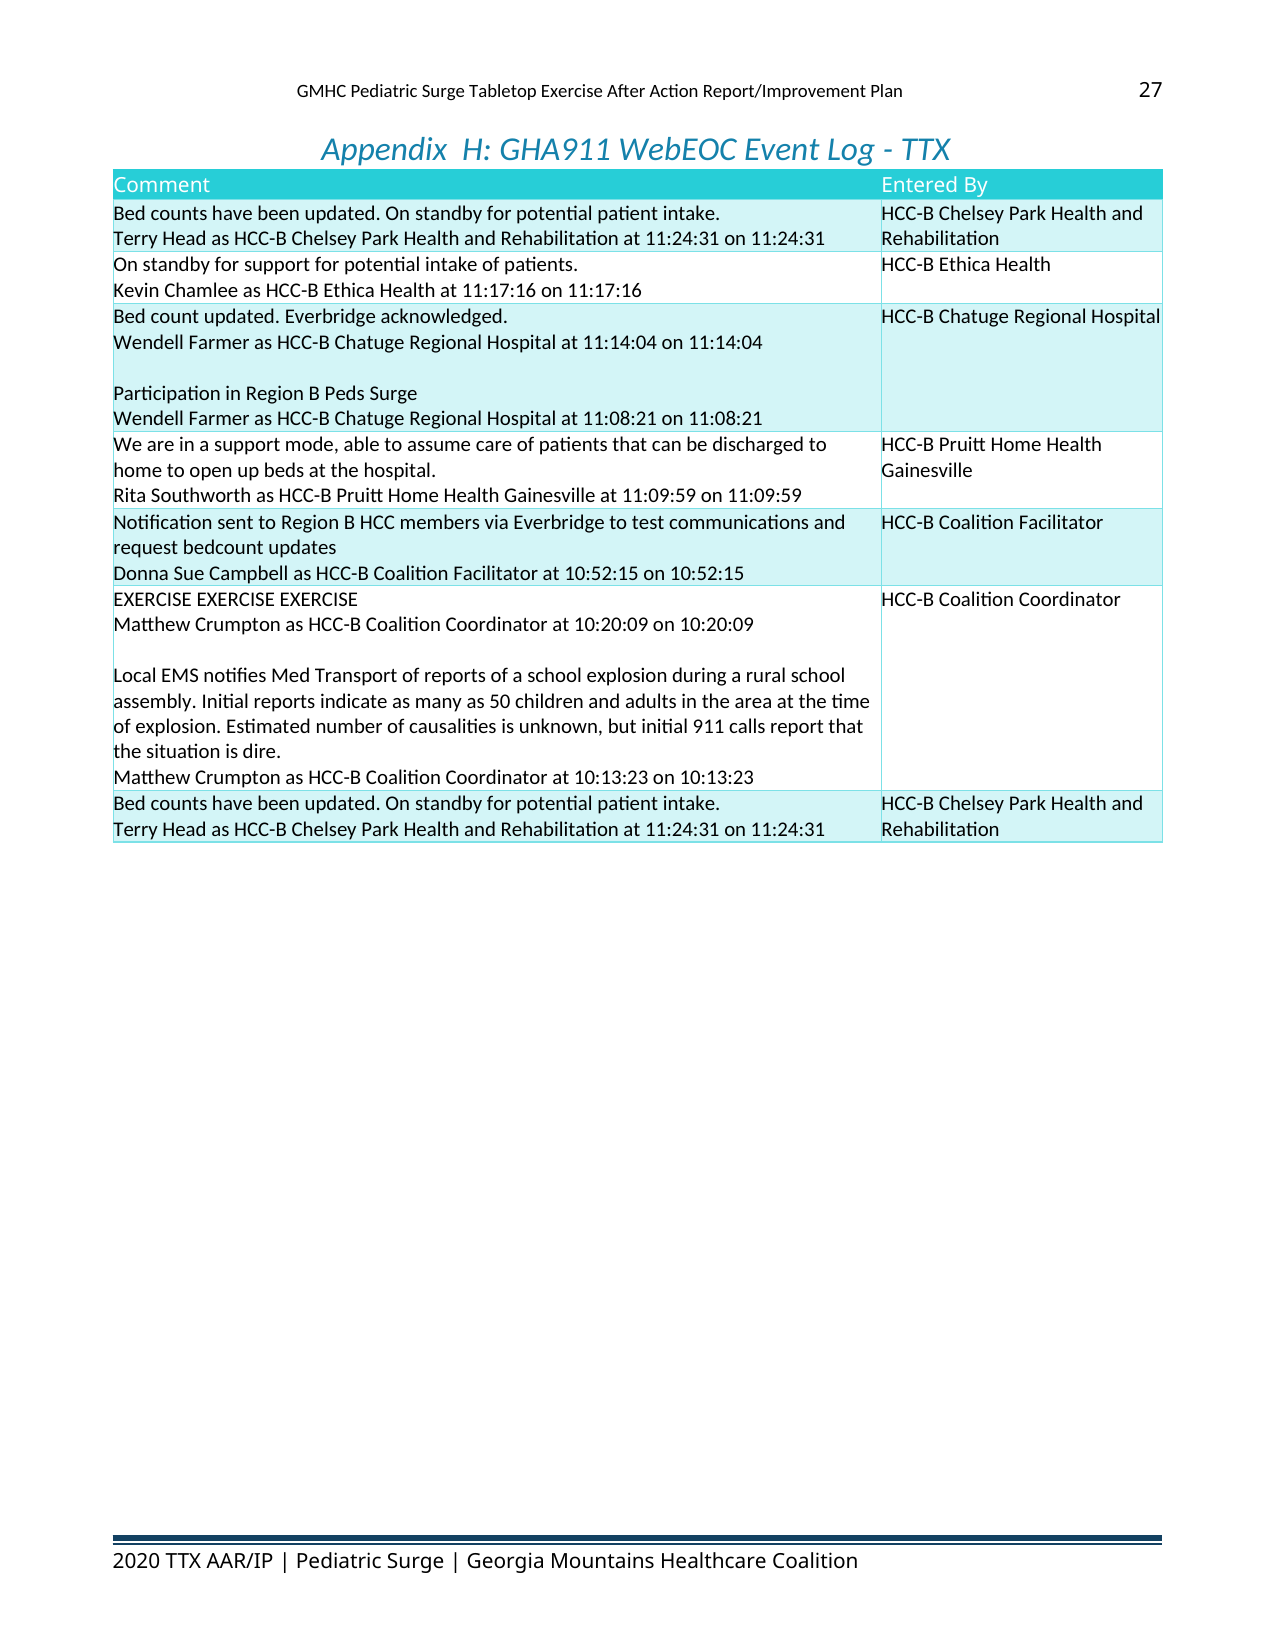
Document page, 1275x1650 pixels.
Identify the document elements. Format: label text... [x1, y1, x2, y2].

table_cell HCC-B Chatuge Regional Hospital [882, 304, 1162, 431]
table_cell Bed counts have been updated. On standby for potential patient intake. Terry Head as HCC-B Chelsey Park Health and Rehabilitation at 11:24:31 on 11:24:31 [114, 200, 881, 251]
subtitle Appendix H: GHA911 WebEOC Event Log - TTX [112, 128, 1162, 169]
table_cell Bed count updated. Everbridge acknowledged. Wendell Farmer as HCC-B Chatuge Regional Hospital at 11:14:04 on 11:14:04 Participation in Region B Peds Surge Wendell Farmer as HCC-B Chatuge Regional Hospital at 11:08:21 on 11:08:21 [114, 304, 881, 431]
table_header Entered By [882, 170, 1162, 199]
table_cell HCC-B Chelsey Park Health and Rehabilitation [882, 200, 1162, 251]
table_cell HCC-B Pruitt Home Health Gainesville [882, 432, 1162, 508]
table_cell We are in a support mode, able to assume care of patients that can be discharged to home to open up beds at the hospital. Rita Southworth as HCC-B Pruitt Home Health Gainesville at 11:09:59 on 11:09:59 [114, 432, 881, 508]
table_cell EXERCISE EXERCISE EXERCISE Matthew Crumpton as HCC-B Coalition Coordinator at 10:20:09 on 10:20:09 Local EMS notifies Med Transport of reports of a school explosion during a rural school assembly. Initial reports indicate as many as 50 children and adults in the area at the time of explosion. Estimated number of causalities is unknown, but initial 911 calls report that the situation is dire. Matthew Crumpton as HCC-B Coalition Coordinator at 10:13:23 on 10:13:23 [114, 586, 881, 789]
table_cell Bed counts have been updated. On standby for potential patient intake. Terry Head as HCC-B Chelsey Park Health and Rehabilitation at 11:24:31 on 11:24:31 [114, 791, 881, 841]
table_cell HCC-B Coalition Coordinator [882, 586, 1162, 789]
table_cell HCC-B Coalition Facilitator [882, 509, 1162, 585]
table_cell On standby for support for potential intake of patients. Kevin Chamlee as HCC-B Ethica Health at 11:17:16 on 11:17:16 [114, 252, 881, 302]
table_cell Notification sent to Region B HCC members via Everbridge to test communications and request bedcount updates Donna Sue Campbell as HCC-B Coalition Facilitator at 10:52:15 on 10:52:15 [114, 509, 881, 585]
table_cell HCC-B Chelsey Park Health and Rehabilitation [882, 791, 1162, 841]
table_cell HCC-B Ethica Health [882, 252, 1162, 302]
table_header Comment [114, 170, 881, 199]
